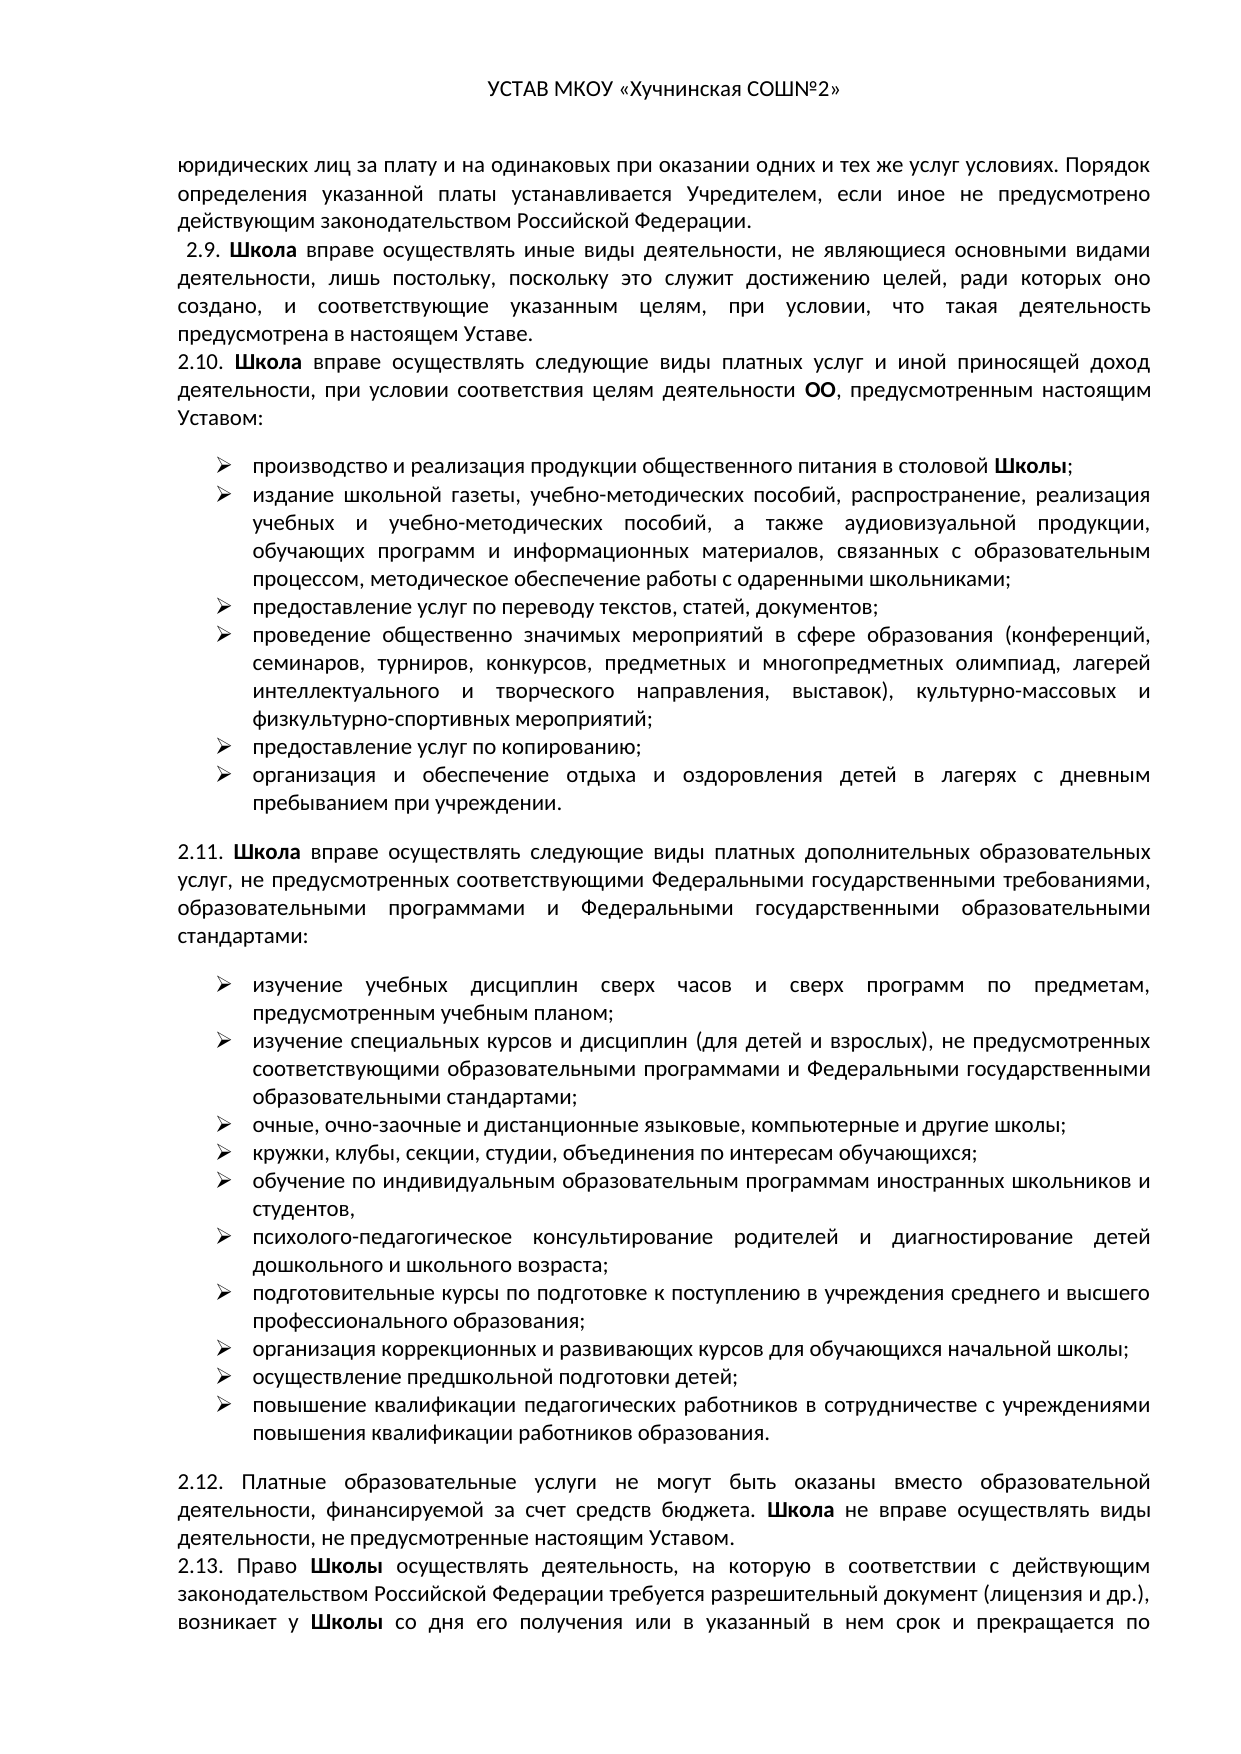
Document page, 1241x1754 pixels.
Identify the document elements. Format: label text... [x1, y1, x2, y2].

list издание школьной газеты, учебно-методических пособий, распространение, реализация учебных и учебно-методических пособий, а также аудиовизуальной продукции, обучающих программ и информационных материалов, связанных с образовательным процессом, методическое обеспечение работы с одаренными школьниками; [215, 480, 1152, 592]
list повышение квалификации педагогических работников в сотрудничестве с учреждениями повышения квалификации работников образования. [215, 1390, 1152, 1446]
list подготовительные курсы по подготовке к поступлению в учреждения среднего и высшего профессионального образования; [215, 1278, 1152, 1334]
list производство и реализация продукции общественного питания в столовой Школы; [215, 452, 1152, 480]
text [177, 151, 1152, 235]
list кружки, клубы, секции, студии, объединения по интересам обучающихся; [215, 1138, 1152, 1166]
list осуществление предшкольной подготовки детей; [215, 1362, 1152, 1390]
list очные, очно-заочные и дистанционные языковые, компьютерные и другие школы; [215, 1110, 1152, 1138]
list проведение общественно значимых мероприятий в сфере образования (конференций, семинаров, турниров, конкурсов, предметных и многопредметных олимпиад, лагерей интеллектуального и творческого направления, выставок), культурно-массовых и физкультурно-спортивных мероприятий; [215, 620, 1152, 732]
list обучение по индивидуальным образовательным программам иностранных школьников и студентов, [215, 1166, 1152, 1222]
list организация и обеспечение отдыха и оздоровления детей в лагерях с дневным пребыванием при учреждении. [215, 760, 1152, 816]
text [177, 1551, 1152, 1635]
list изучение специальных курсов и дисциплин (для детей и взрослых), не предусмотренных соответствующими образовательными программами и Федеральными государственными образовательными стандартами; [215, 1026, 1152, 1110]
list организация коррекционных и развивающих курсов для обучающихся начальной школы; [215, 1334, 1152, 1362]
text 2.10. Школа вправе осуществлять следующие виды платных услуг и иной приносящей доход деятельности, при условии соответствия целям деятельности ОО, предусмотренным настоящим Уставом: [177, 347, 1152, 431]
list психолого-педагогическое консультирование родителей и диагностирование детей дошкольного и школьного возраста; [215, 1222, 1152, 1278]
list предоставление услуг по копированию; [215, 732, 1152, 760]
list изучение учебных дисциплин сверх часов и сверх программ по предметам, предусмотренным учебным планом; [215, 970, 1152, 1026]
text 2.9. Школа вправе осуществлять иные виды деятельности, не являющиеся основными видами деятельности, лишь постольку, поскольку это служит достижению целей, ради которых оно создано, и соответствующие указанным целям, при условии, что такая деятельность предусмотрена в настоящем Уставе. [177, 235, 1152, 347]
list предоставление услуг по переводу текстов, статей, документов; [215, 592, 1152, 620]
text 2.11. Школа вправе осуществлять следующие виды платных дополнительных образовательных услуг, не предусмотренных соответствующими Федеральными государственными требованиями, образовательными программами и Федеральными государственными образовательными стандартами: [177, 837, 1152, 949]
text 2.12. Платные образовательные услуги не могут быть оказаны вместо образовательной деятельности, финансируемой за счет средств бюджета. Школа не вправе осуществлять виды деятельности, не предусмотренные настоящим Уставом. [177, 1467, 1152, 1551]
